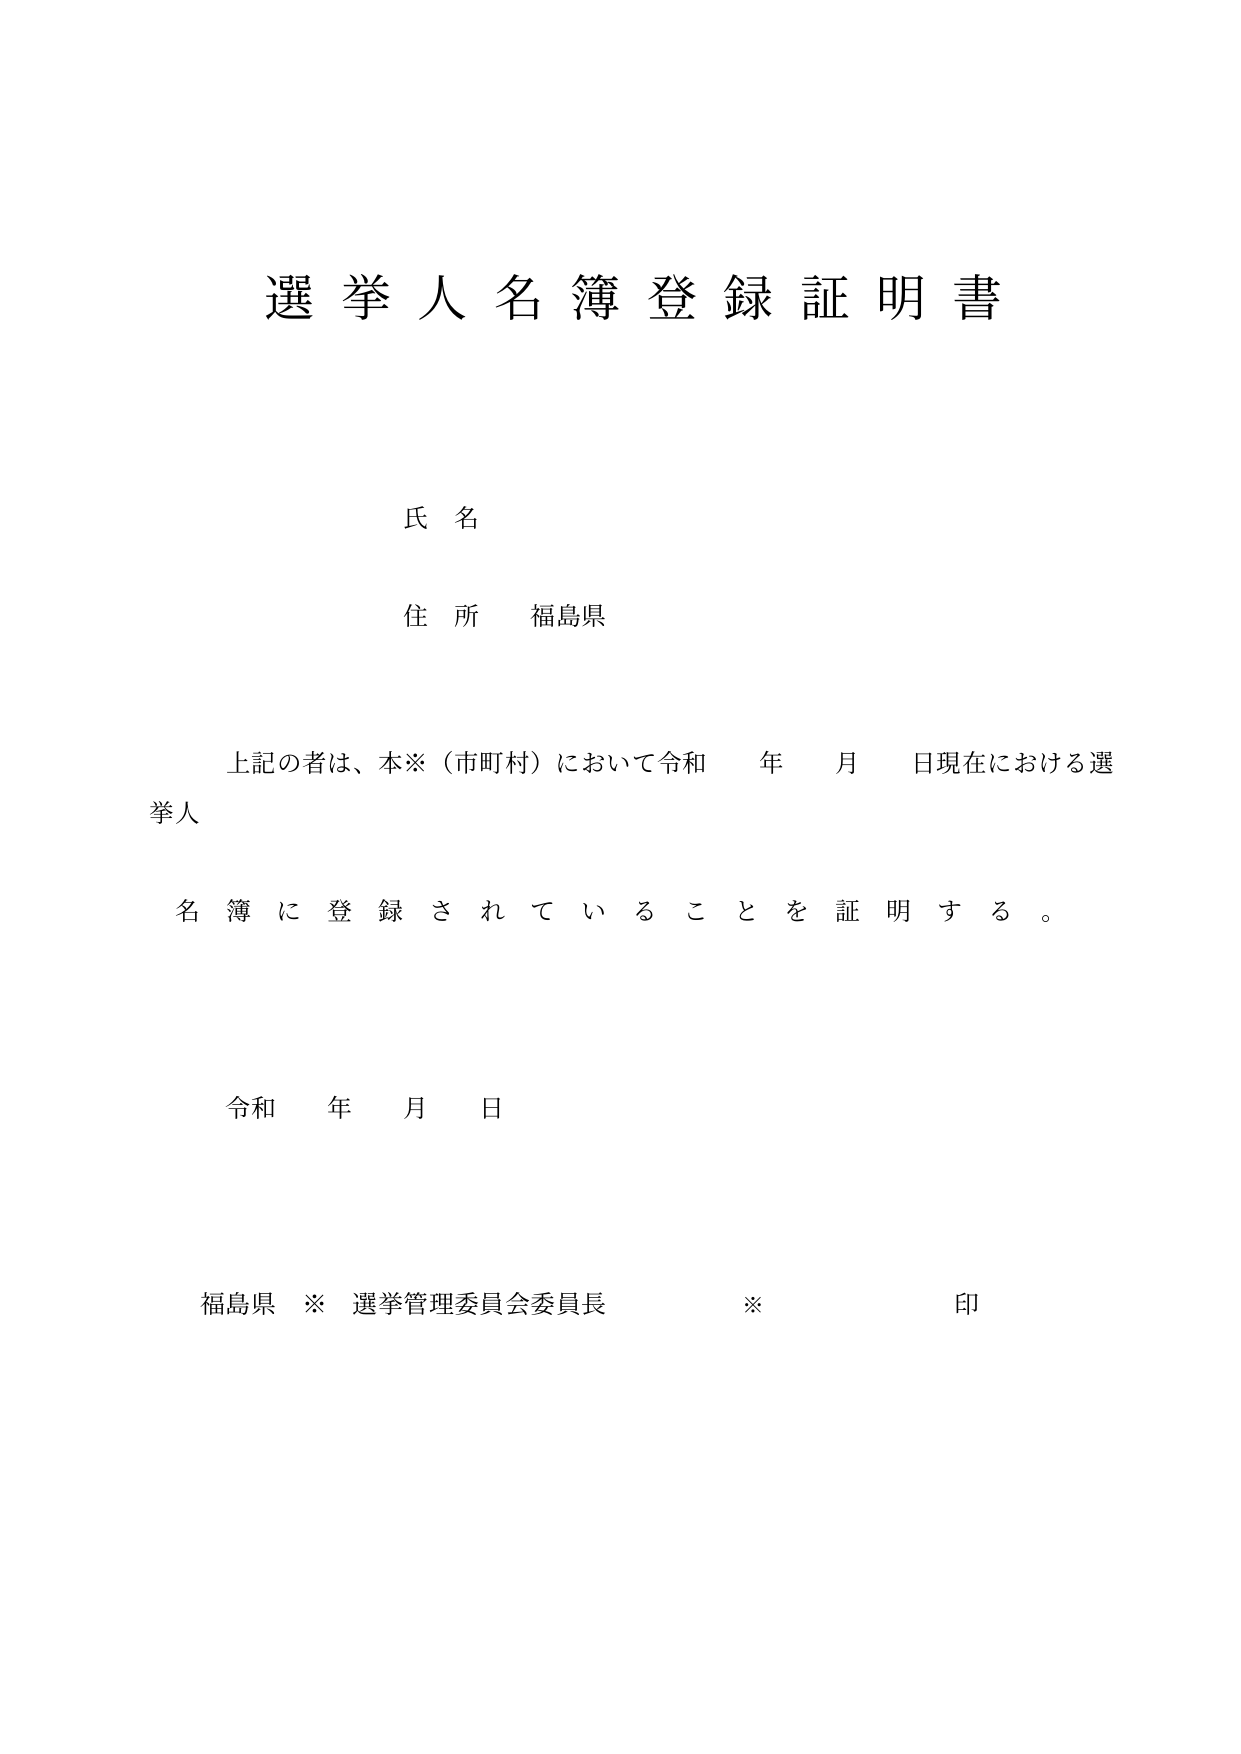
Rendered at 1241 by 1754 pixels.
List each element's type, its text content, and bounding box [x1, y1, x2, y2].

text 住 所 福島県 [149, 590, 1118, 639]
text 氏 名 [149, 492, 1118, 541]
text 令和 年 月 日 [149, 1082, 1118, 1131]
text 名簿に登録されていることを証明する。 [149, 885, 1118, 934]
text 福島県 ※ 選挙管理委員会委員長 ※ 印 [149, 1278, 1141, 1327]
text 選 挙 人 名 簿 登 録 証 明 書 [149, 246, 1118, 344]
text 上記の者は、本※（市町村）において令和 年 月 日現在における選挙人 [149, 737, 1118, 836]
